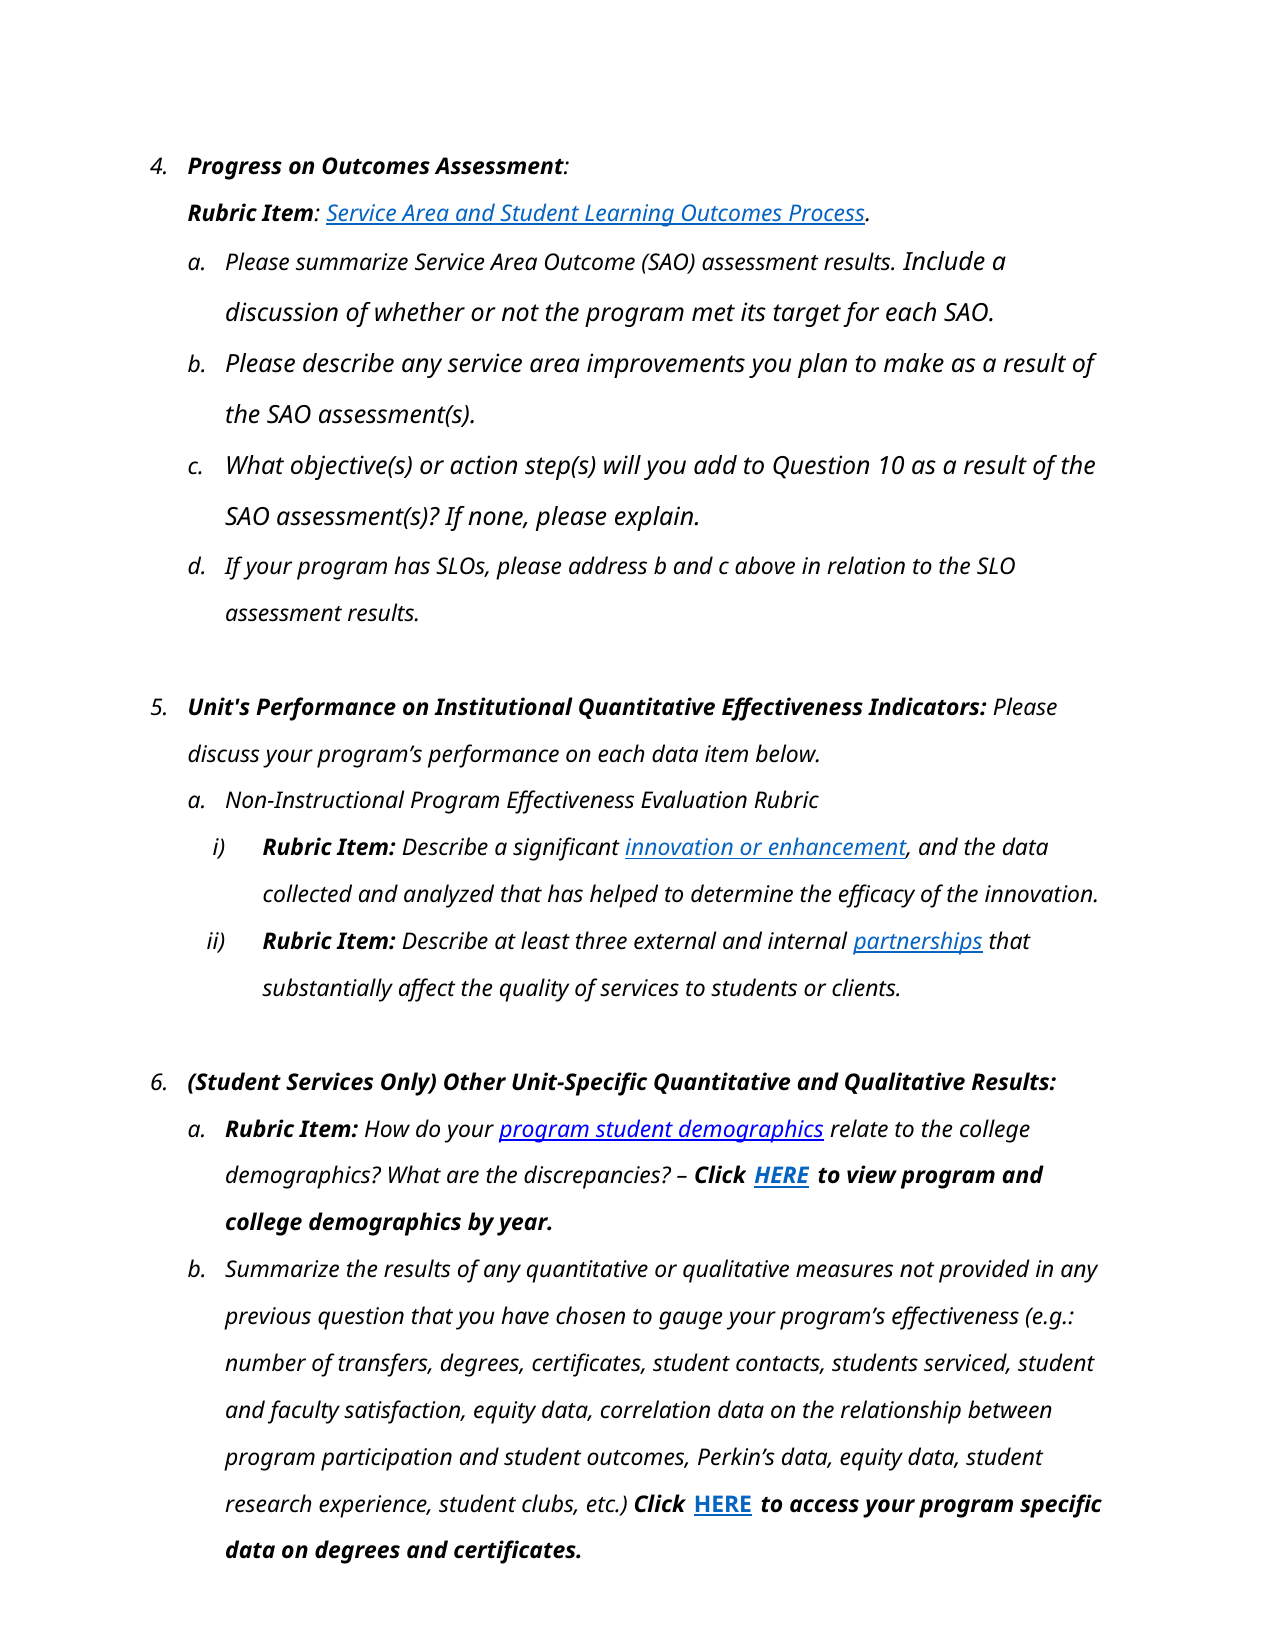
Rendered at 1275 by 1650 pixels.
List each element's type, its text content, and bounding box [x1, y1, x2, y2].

list Rubric Item: Describe a significant innovation or enhancement, and the data collected and analyzed that has helped to determine the efficacy of the innovation. [225, 831, 1125, 909]
list Unit's Performance on Institutional Quantitative Effectiveness Indicators: Please discuss your program’s performance on each data item below. [150, 691, 1125, 769]
list Rubric Item: Describe at least three external and internal partnerships that substantially affect the quality of services to students or clients. [225, 925, 1125, 1003]
list Rubric Item: How do your program student demographics relate to the college demographics? What are the discrepancies? – Click HERE to view program and college demographics by year. [187, 1112, 1125, 1237]
list Non-Instructional Program Effectiveness Evaluation Rubric [187, 784, 1125, 816]
list Please summarize Service Area Outcome (SAO) assessment results. Include a discussion of whether or not the program met its target for each SAO. [187, 244, 1125, 329]
list What objective(s) or action step(s) will you add to Question 10 as a result of the SAO assessment(s)? If none, please explain. [187, 448, 1125, 533]
list (Student Services Only) Other Unit-Specific Quantitative and Qualitative Results: [150, 1066, 1125, 1097]
list Summarize the results of any quantitative or qualitative measures not provided in any previous question that you have chosen to gauge your program’s effectiveness (e.g.: number of transfers, degrees, certificates, student contacts, students serviced, student and faculty satisfaction, equity data, correlation data on the relationship between program participation and student outcomes, Perkin’s data, equity data, student research experience, student clubs, etc.) Click HERE to access your program specific data on degrees and certificates. [187, 1253, 1125, 1566]
list Progress on Outcomes Assessment: [150, 150, 1125, 181]
list Please describe any service area improvements you plan to make as a result of the SAO assessment(s). [187, 346, 1125, 431]
list If your program has SLOs, please address b and c above in relation to the SLO assessment results. [187, 550, 1125, 628]
text Rubric Item: Service Area and Student Learning Outcomes Process. [187, 197, 1125, 228]
